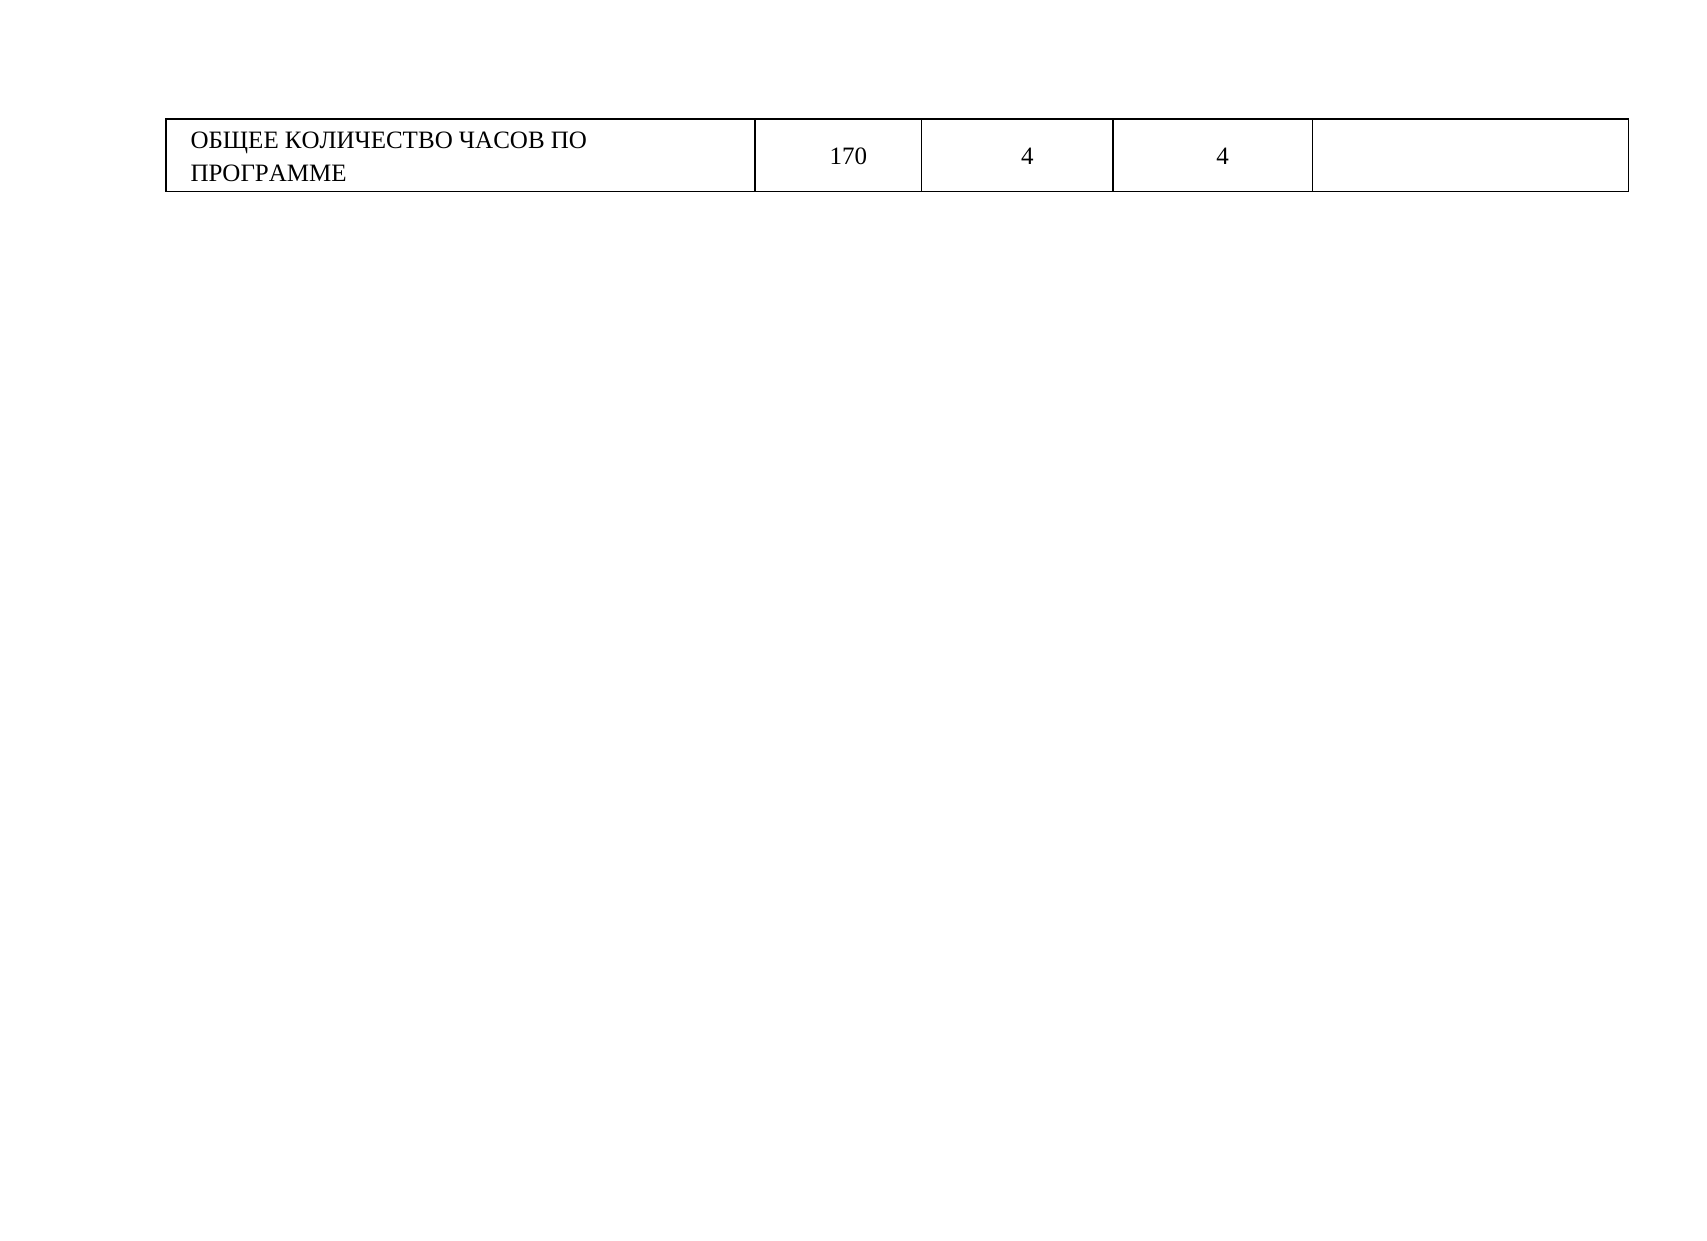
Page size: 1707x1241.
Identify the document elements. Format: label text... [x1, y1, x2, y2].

table_cell 170 [756, 120, 921, 191]
table_cell [1313, 120, 1628, 191]
table_cell ОБЩЕЕ КОЛИЧЕСТВО ЧАСОВ ПО ПРОГРАММЕ [167, 120, 754, 191]
table_cell 4 [922, 120, 1112, 191]
table_cell 4 [1114, 120, 1312, 191]
